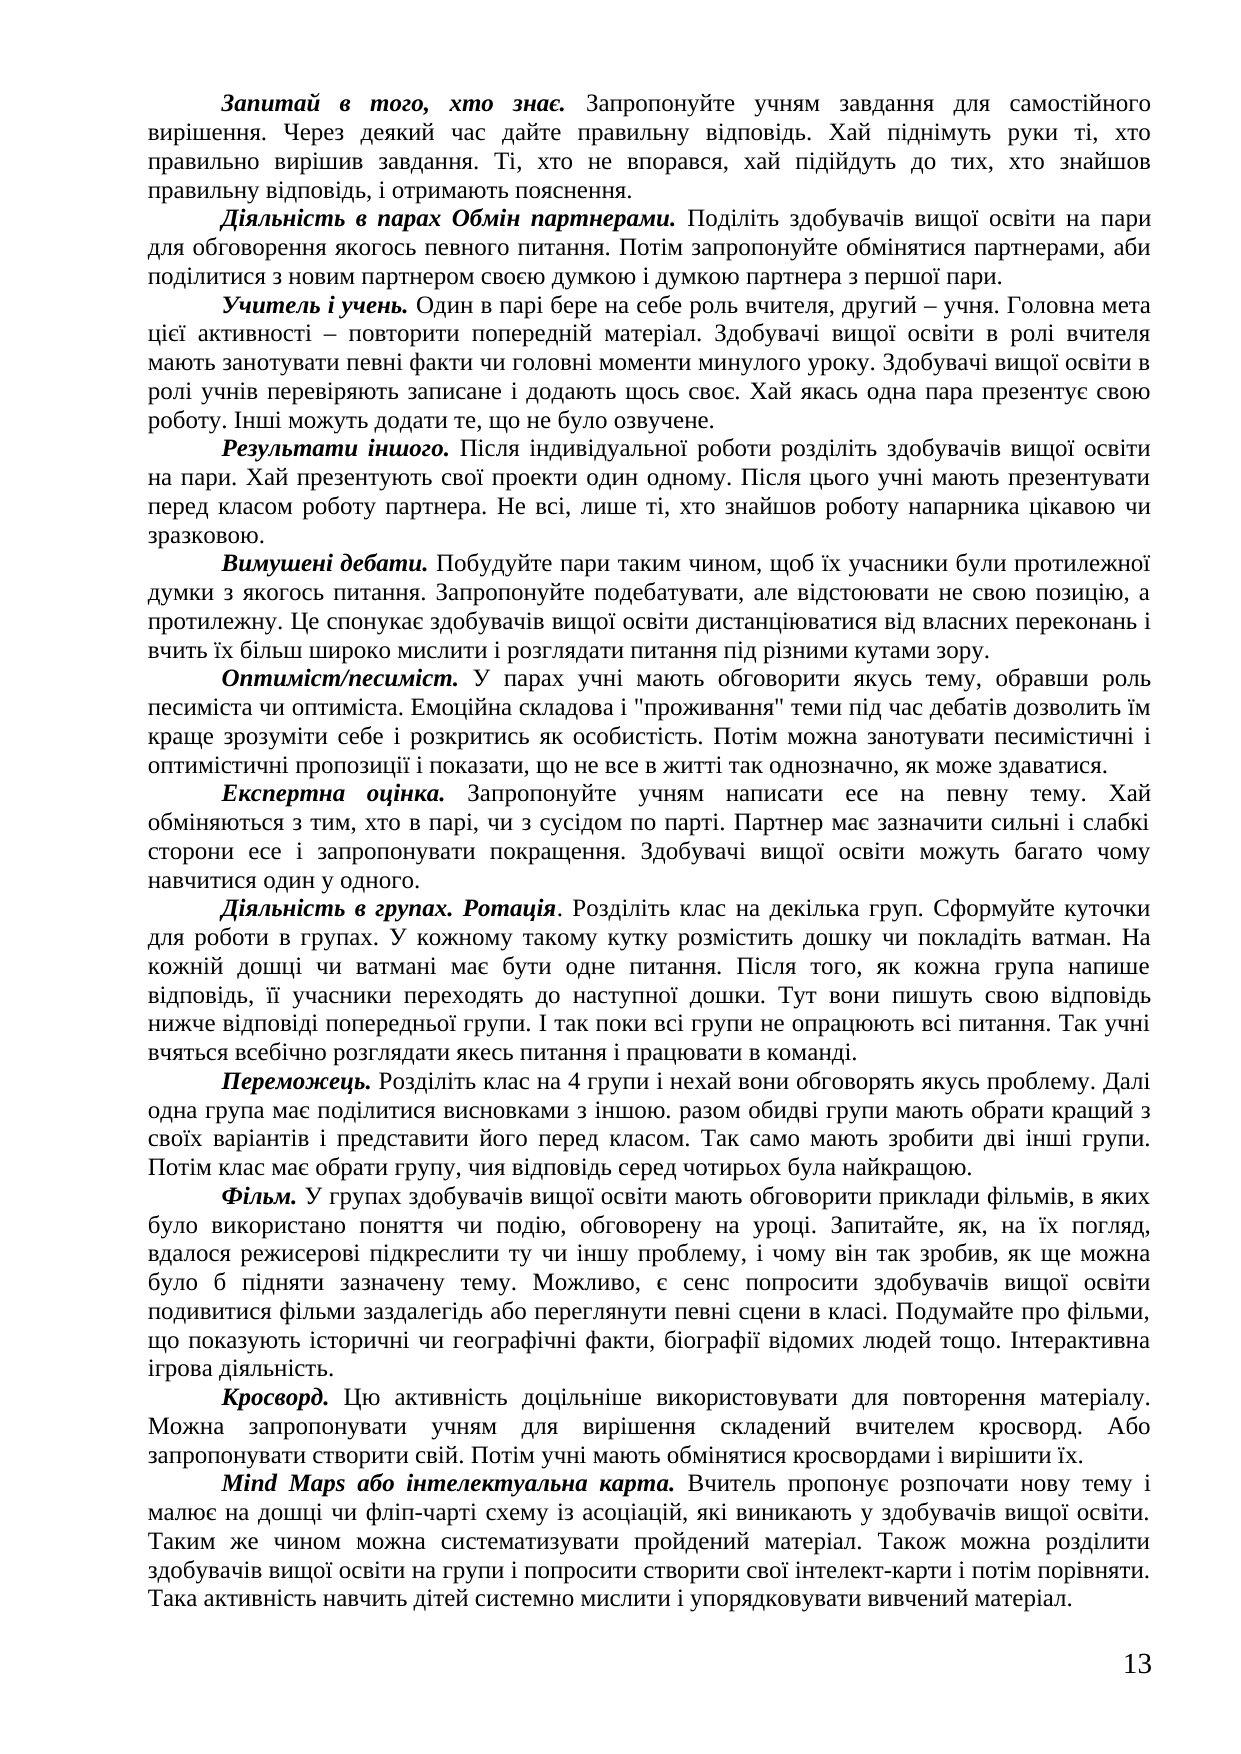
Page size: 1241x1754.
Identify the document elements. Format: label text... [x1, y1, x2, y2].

text Запитай в того, хто знає. Запропонуйте учням завдання для самостійного вирішення. Через деякий час дайте правильну відповідь. Хай піднімуть руки ті, хто правильно вирішив завдання. Ті, хто не впорався, хай підійдуть до тих, хто знайшов правильну відповідь, і отримають пояснення. [148, 88, 1152, 203]
text Фільм. У групах здобувачів вищої освіти мають обговорити приклади фільмів, в яких було використано поняття чи подію, обговорену на уроці. Запитайте, як, на їх погляд, вдалося режисерові підкреслити ту чи іншу проблему, і чому він так зробив, як ще можна було б підняти зазначену тему. Можливо, є сенс попросити здобувачів вищої освіти подивитися фільми заздалегідь або переглянути певні сцени в класі. Подумайте про фільми, що показують історичні чи географічні факти, біографії відомих людей тощо. Інтерактивна ігрова діяльність. [148, 1181, 1152, 1382]
text Вимушені дебати. Побудуйте пари таким чином, щоб їх учасники були протилежної думки з якогось питання. Запропонуйте подебатувати, але відстоювати не свою позицію, а протилежну. Це спонукає здобувачів вищої освіти дистанціюватися від власних переконань і вчить їх більш широко мислити і розглядати питання під різними кутами зору. [148, 548, 1152, 663]
text Діяльність в парах Обмін партнерами. Поділіть здобувачів вищої освіти на пари для обговорення якогось певного питання. Потім запропонуйте обмінятися партнерами, аби поділитися з новим партнером своєю думкою і думкою партнера з першої пари. [148, 203, 1152, 290]
text Оптиміст/песиміст. У парах учні мають обговорити якусь тему, обравши роль песиміста чи оптиміста. Емоційна складова і "проживання" теми під час дебатів дозволить їм краще зрозуміти себе і розкритись як особистість. Потім можна занотувати песимістичні і оптимістичні пропозиції і показати, що не все в житті так однозначно, як може здаватися. [148, 663, 1152, 778]
text Кросворд. Цю активність доцільніше використовувати для повторення матеріалу. Можна запропонувати учням для вирішення складений вчителем кросворд. Або запропонувати створити свій. Потім учні мають обмінятися кросвордами і вирішити їх. [148, 1382, 1152, 1468]
text Mind Maps або інтелектуальна карта. Вчитель пропонує розпочати нову тему і малює на дошці чи фліп-чарті схему із асоціацій, які виникають у здобувачів вищої освіти. Таким же чином можна систематизувати пройдений матеріал. Також можна розділити здобувачів вищої освіти на групи і попросити створити свої інтелект-карти і потім порівняти. Така активність навчить дітей системно мислити і упорядковувати вивчений матеріал. [148, 1468, 1152, 1612]
text Учитель і учень. Один в парі бере на себе роль вчителя, другий – учня. Головна мета цієї активності – повторити попередній матеріал. Здобувачі вищої освіти в ролі вчителя мають занотувати певні факти чи головні моменти минулого уроку. Здобувачі вищої освіти в ролі учнів перевіряють записане і додають щось своє. Хай якась одна пара презентує свою роботу. Інші можуть додати те, що не було озвучене. [148, 290, 1152, 433]
text Діяльність в групах. Ротація. Розділіть клас на декілька груп. Сформуйте куточки для роботи в групах. У кожному такому кутку розмістить дошку чи покладіть ватман. На кожній дошці чи ватмані має бути одне питання. Після того, як кожна група напише відповідь, її учасники переходять до наступної дошки. Тут вони пишуть свою відповідь нижче відповіді попередньої групи. І так поки всі групи не опрацюють всі питання. Так учні вчяться всебічно розглядати якесь питання і працювати в команді. [148, 893, 1152, 1066]
text Результати іншого. Після індивідуальної роботи розділіть здобувачів вищої освіти на пари. Хай презентують свої проекти один одному. Після цього учні мають презентувати перед класом роботу партнера. Не всі, лише ті, хто знайшов роботу напарника цікавою чи зразковою. [148, 433, 1152, 548]
text Переможець. Розділіть клас на 4 групи і нехай вони обговорять якусь проблему. Далі одна група має поділитися висновками з іншою. разом обидві групи мають обрати кращий з своїх варіантів і представити його перед класом. Так само мають зробити дві інші групи. Потім клас має обрати групу, чия відповідь серед чотирьох була найкращою. [148, 1066, 1152, 1181]
text Експертна оцінка. Запропонуйте учням написати есе на певну тему. Хай обміняються з тим, хто в парі, чи з сусідом по парті. Партнер має зазначити сильні і слабкі сторони есе і запропонувати покращення. Здобувачі вищої освіти можуть багато чому навчитися один у одного. [148, 778, 1152, 893]
